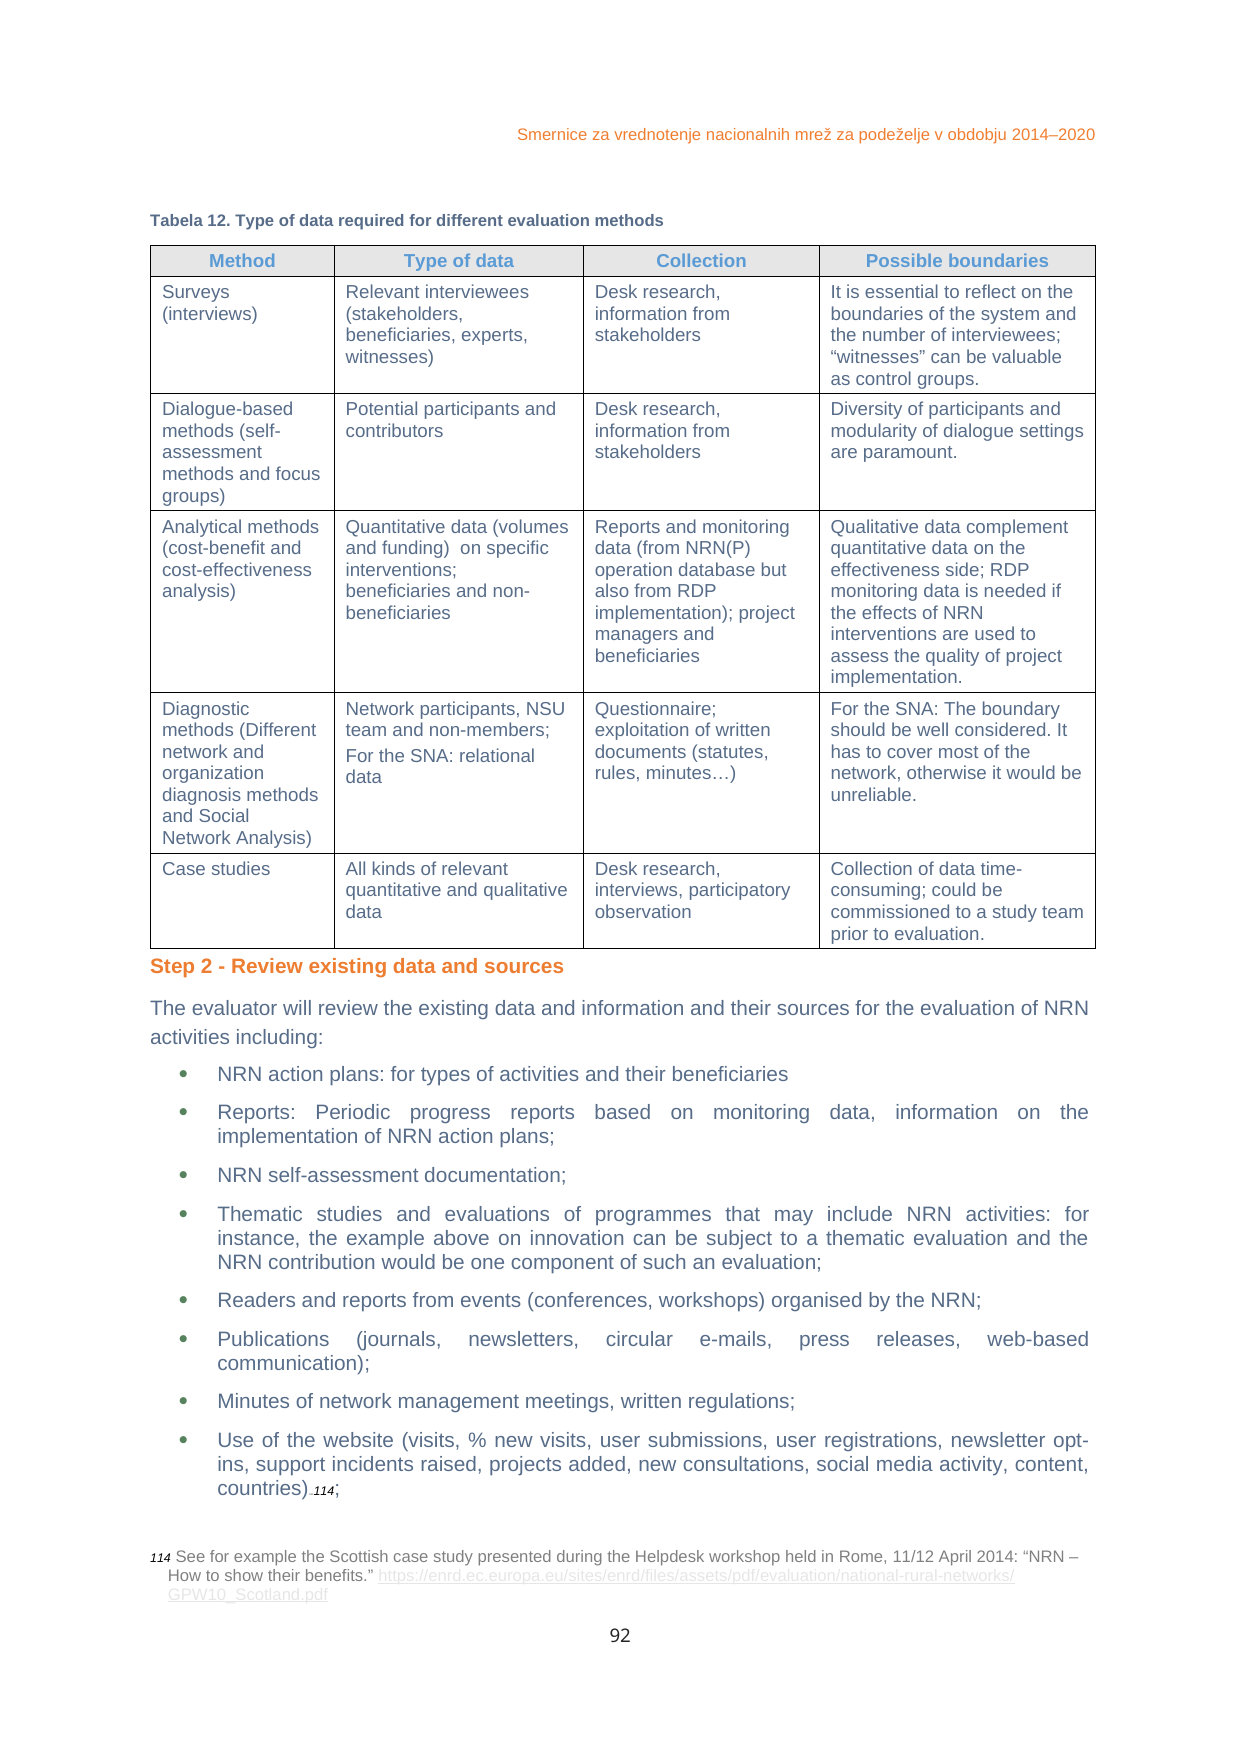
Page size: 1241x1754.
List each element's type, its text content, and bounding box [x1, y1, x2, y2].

text Step 2 - Review existing data and sources [150, 949, 1090, 978]
table_cell Relevant interviewees (stakeholders, beneficiaries, experts, witnesses) [335, 277, 583, 393]
table_header Method [151, 246, 334, 276]
list Reports: Periodic progress reports based on monitoring data, information on the implementation of NRN action plans; [179, 1100, 1090, 1148]
table_cell Questionnaire; exploitation of written documents (statutes, rules, minutes…) [584, 693, 819, 852]
table_header Collection [584, 246, 819, 276]
table_cell Quantitative data (volumes and funding) on specific interventions; beneficiaries and non-beneficiaries [335, 511, 583, 692]
list NRN self-assessment documentation; [179, 1163, 1090, 1187]
table_cell Diagnostic methods (Different network and organization diagnosis methods and Social Network Analysis) [151, 693, 334, 852]
table_cell Reports and monitoring data (from NRN(P) operation database but also from RDP implementation); project managers and beneficiaries [584, 511, 819, 692]
table_cell Diversity of participants and modularity of dialogue settings are paramount. [820, 394, 1095, 510]
table_cell Collection of data time-consuming; could be commissioned to a study team prior to evaluation. [820, 854, 1095, 948]
table_cell Dialogue-based methods (self-assessment methods and focus groups) [151, 394, 334, 510]
table_cell Surveys (interviews) [151, 277, 334, 393]
list Publications (journals, newsletters, circular e-mails, press releases, web-based communication); [179, 1327, 1090, 1375]
table_cell Network participants, NSU team and non-members; For the SNA: relational data [335, 693, 583, 852]
table_cell Qualitative data complement quantitative data on the effectiveness side; RDP monitoring data is needed if the effects of NRN interventions are used to assess the quality of project implementation. [820, 511, 1095, 692]
table_cell Desk research, interviews, participatory observation [584, 854, 819, 948]
list Thematic studies and evaluations of programmes that may include NRN activities: for instance, the example above on innovation can be subject to a thematic evaluation and the NRN contribution would be one component of such an evaluation; [179, 1201, 1090, 1273]
list Minutes of network management meetings, written regulations; [179, 1389, 1090, 1413]
list Readers and reports from events (conferences, workshops) organised by the NRN; [179, 1288, 1090, 1312]
table_header Type of data [335, 246, 583, 276]
list NRN action plans: for types of activities and their beneficiaries [179, 1062, 1090, 1086]
table_header Possible boundaries [820, 246, 1095, 276]
table_cell It is essential to reflect on the boundaries of the system and the number of interviewees; “witnesses” can be valuable as control groups. [820, 277, 1095, 393]
table_cell Case studies [151, 854, 334, 948]
table_cell All kinds of relevant quantitative and qualitative data [335, 854, 583, 948]
table_cell Desk research, information from stakeholders [584, 277, 819, 393]
table_cell Potential participants and contributors [335, 394, 583, 510]
table_cell For the SNA: The boundary should be well considered. It has to cover most of the network, otherwise it would be unreliable. [820, 693, 1095, 852]
text The evaluator will review the existing data and information and their sources for the evaluation of NRN activities including: [150, 991, 1090, 1049]
subtitle Type of data required for different evaluation methods [150, 211, 1090, 230]
list Use of the website (visits, % new visits, user submissions, user registrations, newsletter opt-ins, support incidents raised, projects added, new consultations, social media activity, content, countries)113F; [179, 1428, 1090, 1500]
table_cell Analytical methods (cost-benefit and cost-effectiveness analysis) [151, 511, 334, 692]
table_cell Desk research, information from stakeholders [584, 394, 819, 510]
